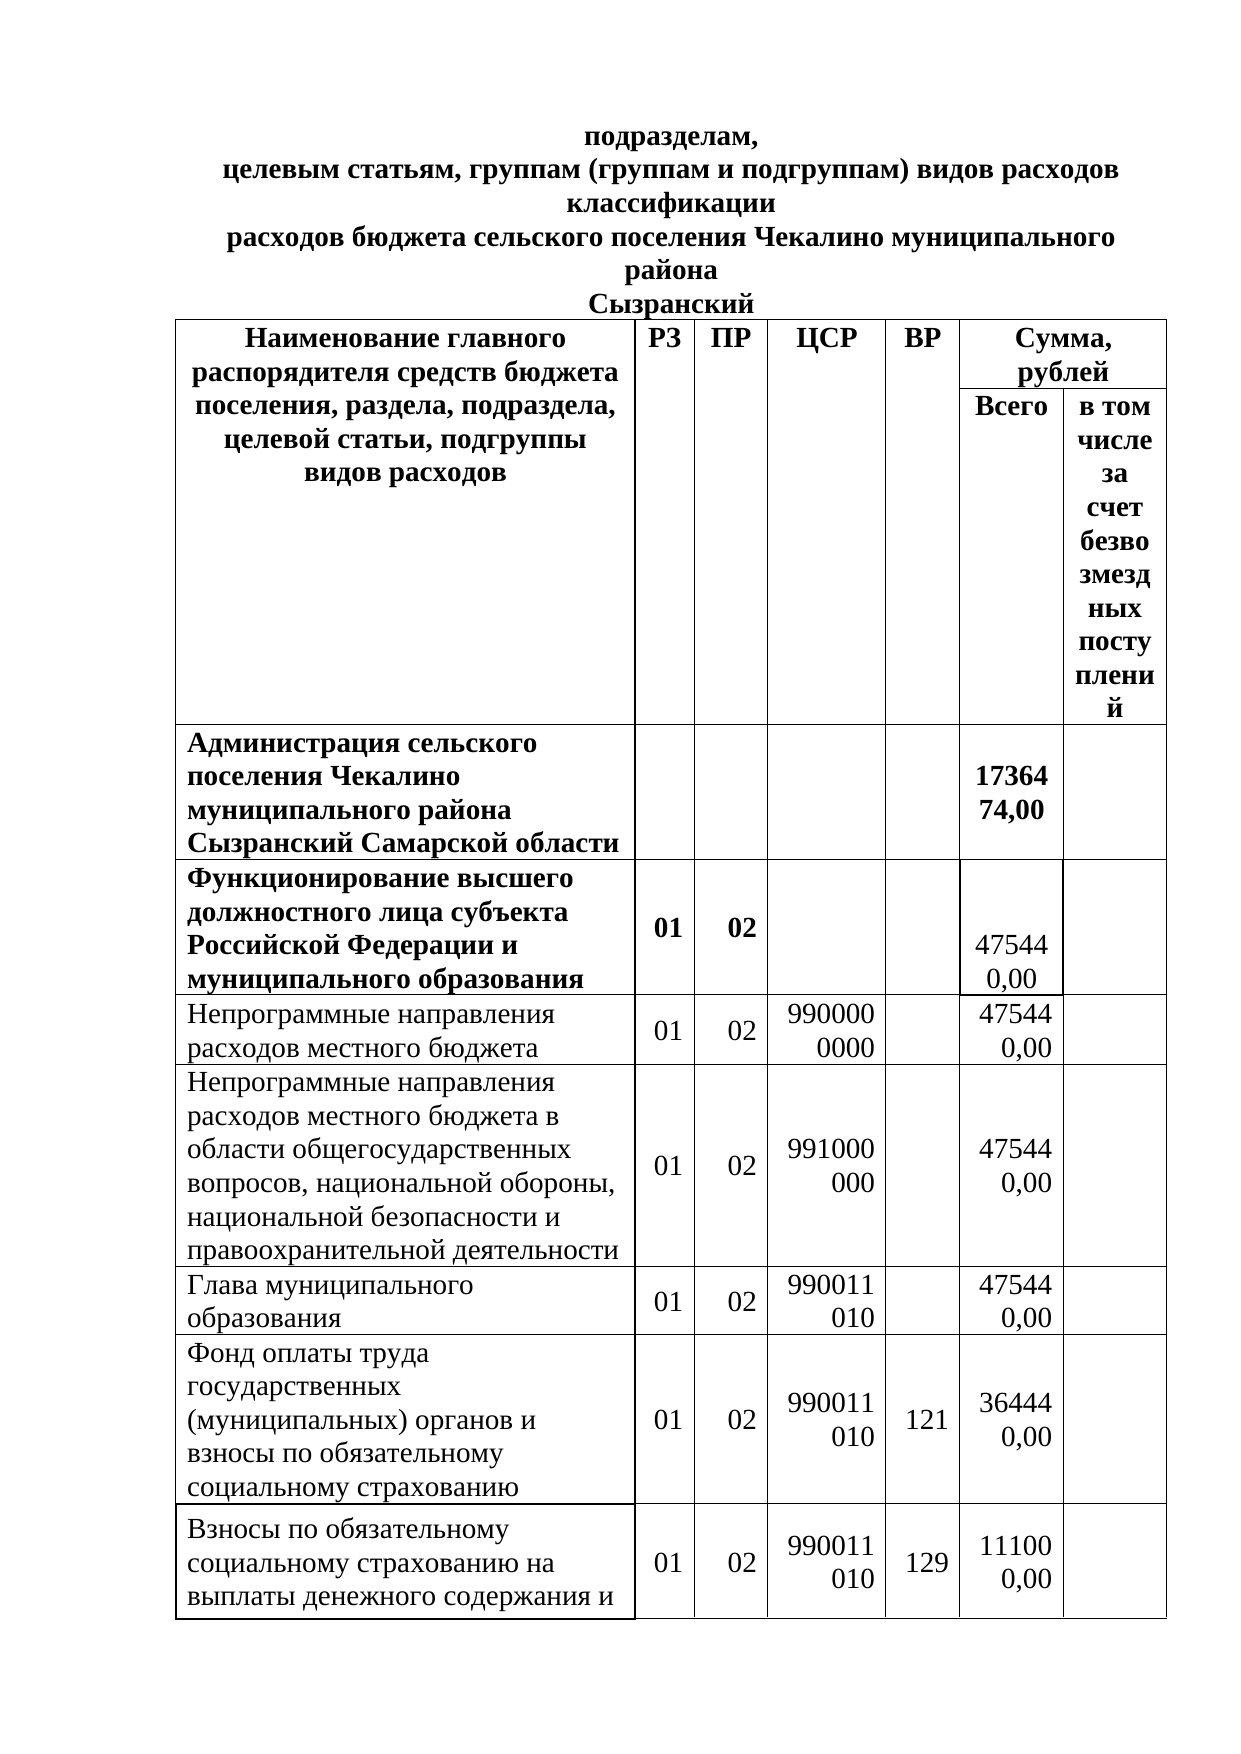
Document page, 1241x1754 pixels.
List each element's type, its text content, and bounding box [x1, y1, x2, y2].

table_cell [695, 725, 767, 859]
table_cell 991000000 [768, 1065, 885, 1266]
table_cell 01 [636, 1065, 694, 1266]
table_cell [176, 118, 1167, 152]
table_cell целевым статьям, группам (группам и подгруппам) видов расходов классификации [176, 152, 1167, 219]
table_cell 990011010 [768, 1335, 885, 1503]
table_cell [1064, 1267, 1166, 1334]
table_cell 02 [694, 1504, 768, 1618]
table_cell расходов бюджета сельского поселения Чекалино муниципального района Сызранский [176, 219, 1167, 319]
table_cell 990011010 [768, 1504, 886, 1618]
table_cell 01 [636, 860, 694, 994]
table_cell ВР [886, 320, 959, 724]
table_cell Сумма, рублей [960, 320, 1166, 387]
table_cell РЗ [636, 320, 694, 724]
table_cell 475440,00 [960, 996, 1063, 1063]
table_cell 01 [636, 995, 694, 1063]
table_cell 1736474,00 [960, 725, 1063, 859]
table_cell Наименование главного распорядителя средств бюджета поселения, раздела, подраздела, целевой статьи, подгруппы видов расходов [176, 320, 634, 724]
table_cell [886, 860, 959, 994]
table_cell [886, 1267, 959, 1334]
table_cell [768, 725, 885, 859]
table_cell 990011010 [768, 1267, 885, 1334]
table_cell Непрограммные направления расходов местного бюджета [176, 995, 634, 1063]
table_cell 02 [695, 995, 767, 1063]
table_cell в том числе за счет безвозмездных поступлений [1064, 389, 1166, 724]
table_cell 475440,00 [960, 1065, 1063, 1266]
table_cell 129 [886, 1504, 960, 1618]
table_cell Функционирование высшего должностного лица субъекта Российской Федерации и муниципального образования [176, 860, 634, 994]
table_cell 02 [695, 1267, 767, 1334]
table_cell Всего [960, 389, 1063, 724]
table_cell [636, 725, 694, 859]
table_cell [1064, 1335, 1166, 1503]
table_cell 364440,00 [960, 1335, 1063, 1503]
table_cell 475440,00 [961, 860, 1062, 994]
table_cell 02 [695, 860, 767, 994]
table_cell [1064, 725, 1166, 859]
table_cell ПР [695, 320, 767, 724]
table_cell [1064, 1065, 1166, 1266]
table_cell 111000,00 [960, 1504, 1063, 1618]
table_cell 121 [886, 1335, 959, 1503]
table_cell 9900000000 [768, 995, 885, 1063]
table_cell Фонд оплаты труда государственных (муниципальных) органов и взносы по обязательному социальному страхованию [176, 1335, 634, 1503]
table_cell 01 [636, 1335, 694, 1503]
table_cell Непрограммные направления расходов местного бюджета в области общегосударственных вопросов, национальной обороны, национальной безопасности и правоохранительной деятельности [176, 1065, 634, 1266]
table_cell 475440,00 [960, 1267, 1063, 1334]
table_cell Глава муниципального образования [176, 1267, 634, 1334]
table_cell Администрация сельского поселения Чекалино муниципального района Сызранский Самарской области [176, 725, 634, 859]
table_cell [1063, 1504, 1167, 1618]
table_cell 02 [695, 1335, 767, 1503]
table_cell ЦСР [768, 320, 885, 724]
table_cell 01 [636, 1504, 694, 1618]
table_cell [768, 860, 885, 994]
table_cell [886, 1065, 959, 1266]
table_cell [177, 1505, 634, 1618]
table_cell [886, 725, 959, 859]
table_cell 01 [636, 1267, 694, 1334]
table_cell 02 [695, 1065, 767, 1266]
table_cell [1064, 860, 1166, 994]
table_cell [886, 995, 959, 1063]
table_cell [1064, 995, 1166, 1063]
